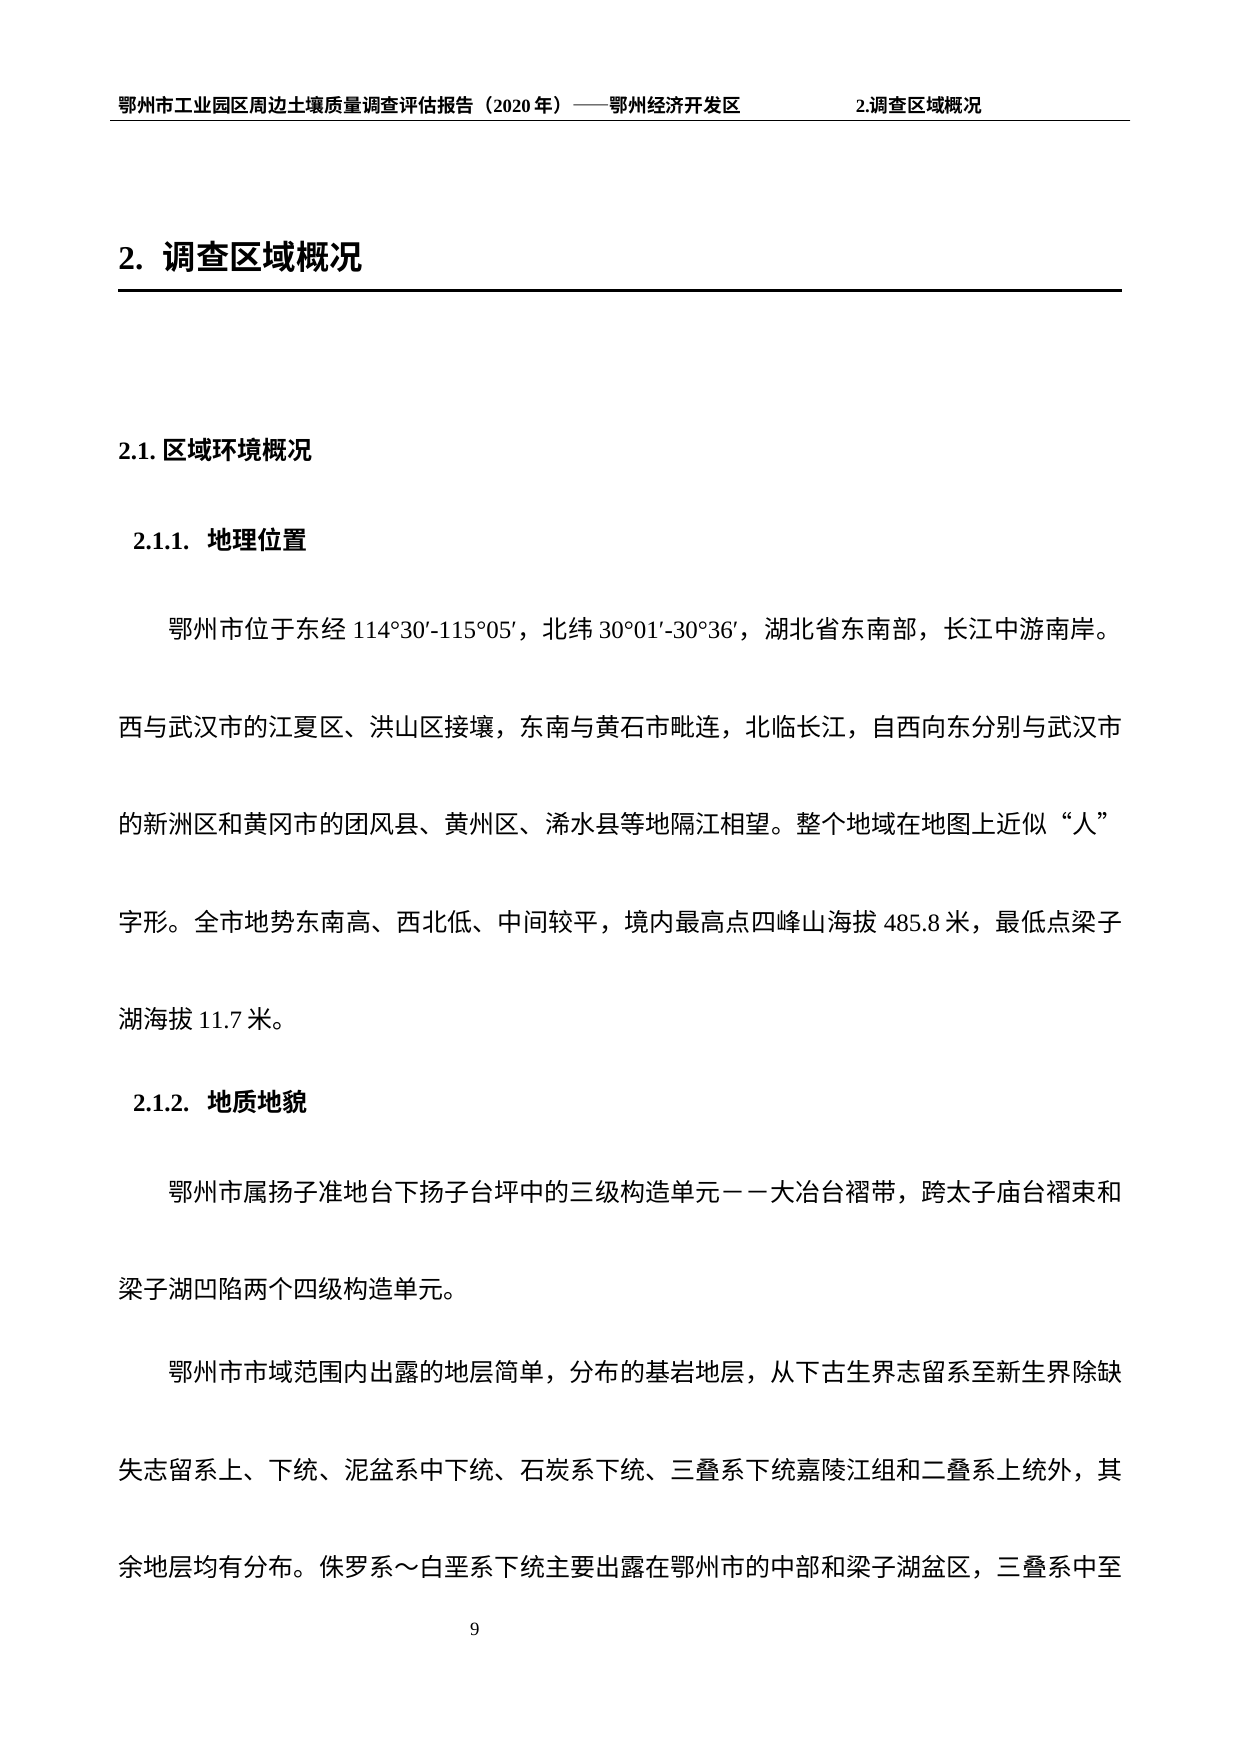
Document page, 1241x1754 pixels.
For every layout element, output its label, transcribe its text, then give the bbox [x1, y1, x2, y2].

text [118, 1338, 1122, 1598]
subtitle 调查区域概况 [118, 222, 1122, 289]
subtitle 地质地貌 [133, 1068, 1122, 1133]
text 鄂州市属扬子准地台下扬子台坪中的三级构造单元－－大冶台褶带，跨太子庙台褶束和梁子湖凹陷两个四级构造单元。 [118, 1158, 1122, 1320]
subtitle 区域环境概况 [118, 416, 1122, 481]
subtitle 地理位置 [133, 506, 1122, 571]
text 鄂州市位于东经114°30′-115°05′，北纬30°01′-30°36′，湖北省东南部，长江中游南岸。西与武汉市的江夏区、洪山区接壤，东南与黄石市毗连，北临长江，自西向东分别与武汉市的新洲区和黄冈市的团风县、黄州区、浠水县等地隔江相望。整个地域在地图上近似“人”字形。全市地势东南高、西北低、中间较平，境内最高点四峰山海拔485.8米，最低点梁子湖海拔11.7米。 [118, 595, 1122, 1050]
